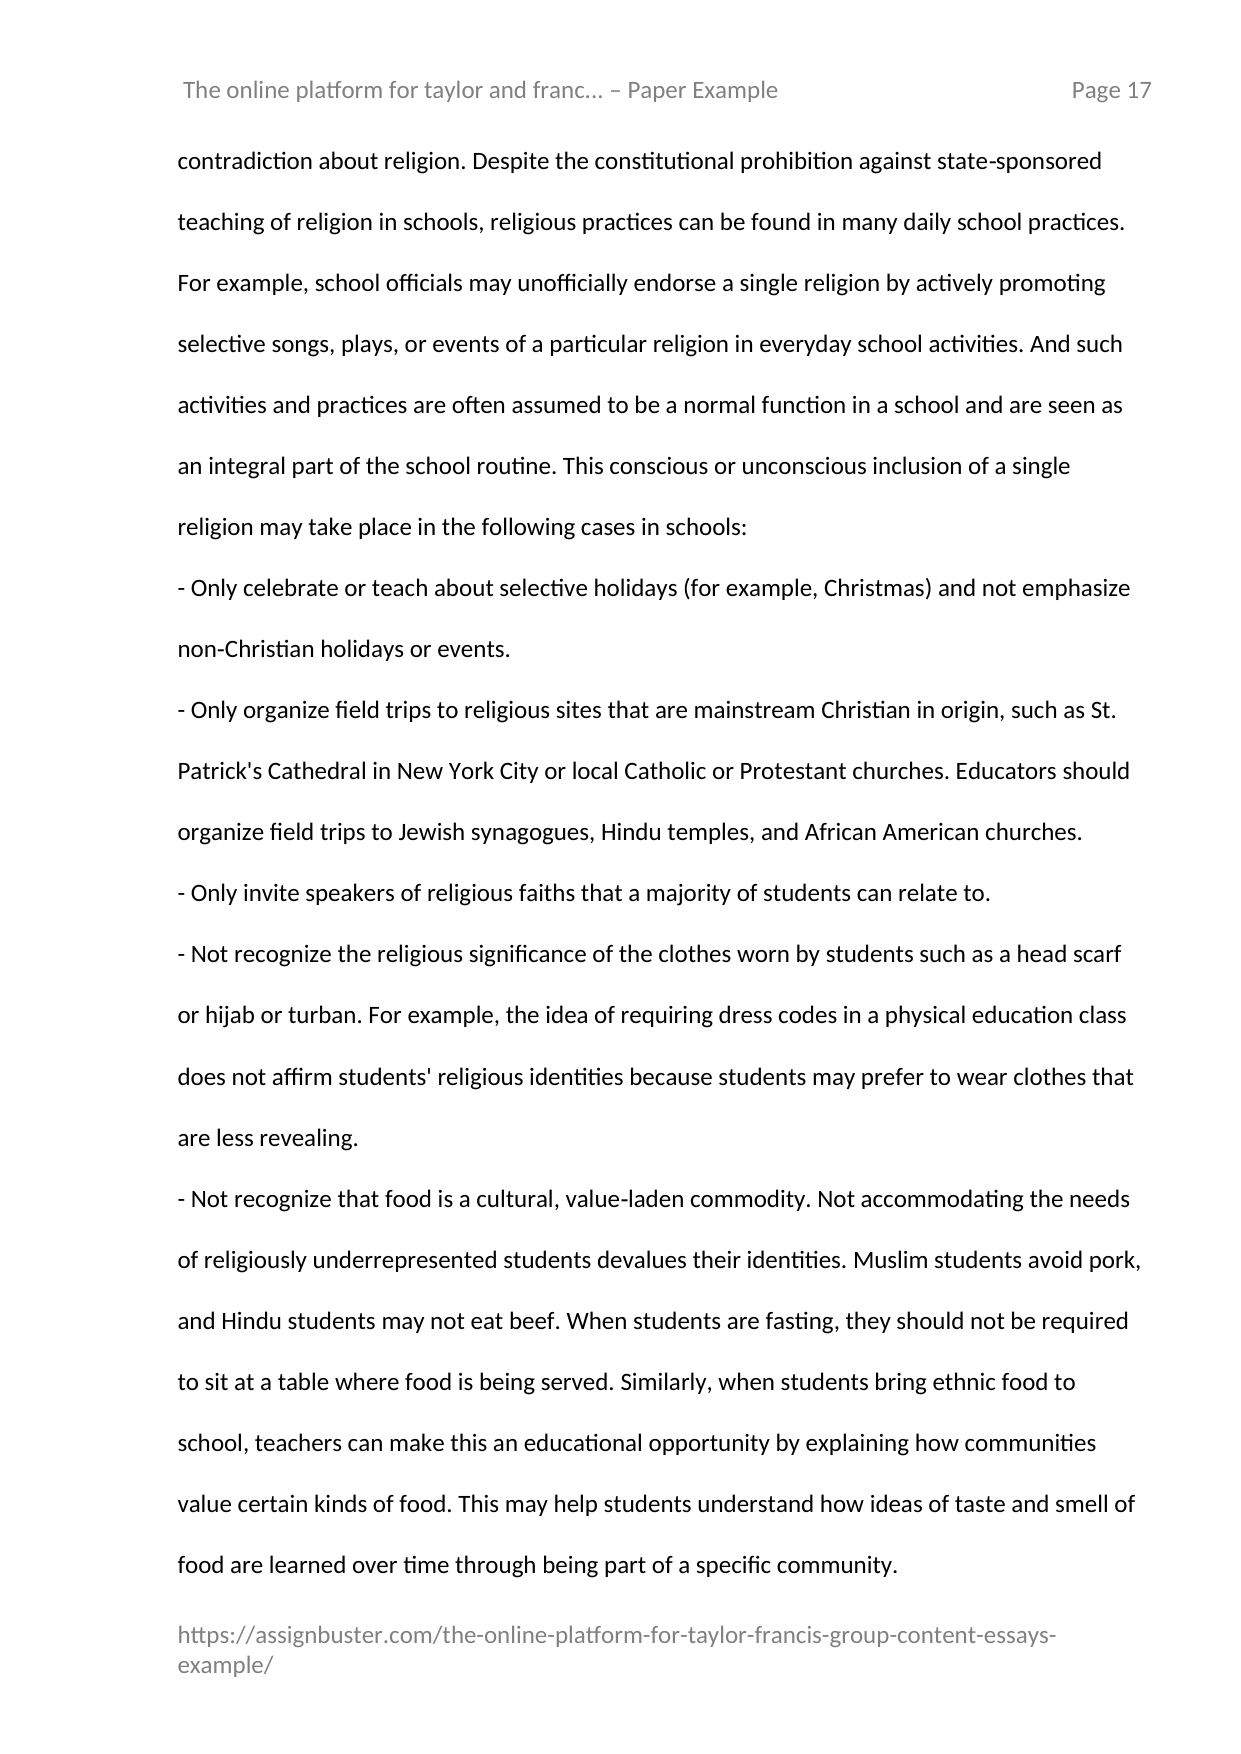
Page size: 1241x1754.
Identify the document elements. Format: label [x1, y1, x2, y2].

text [177, 145, 1152, 1579]
